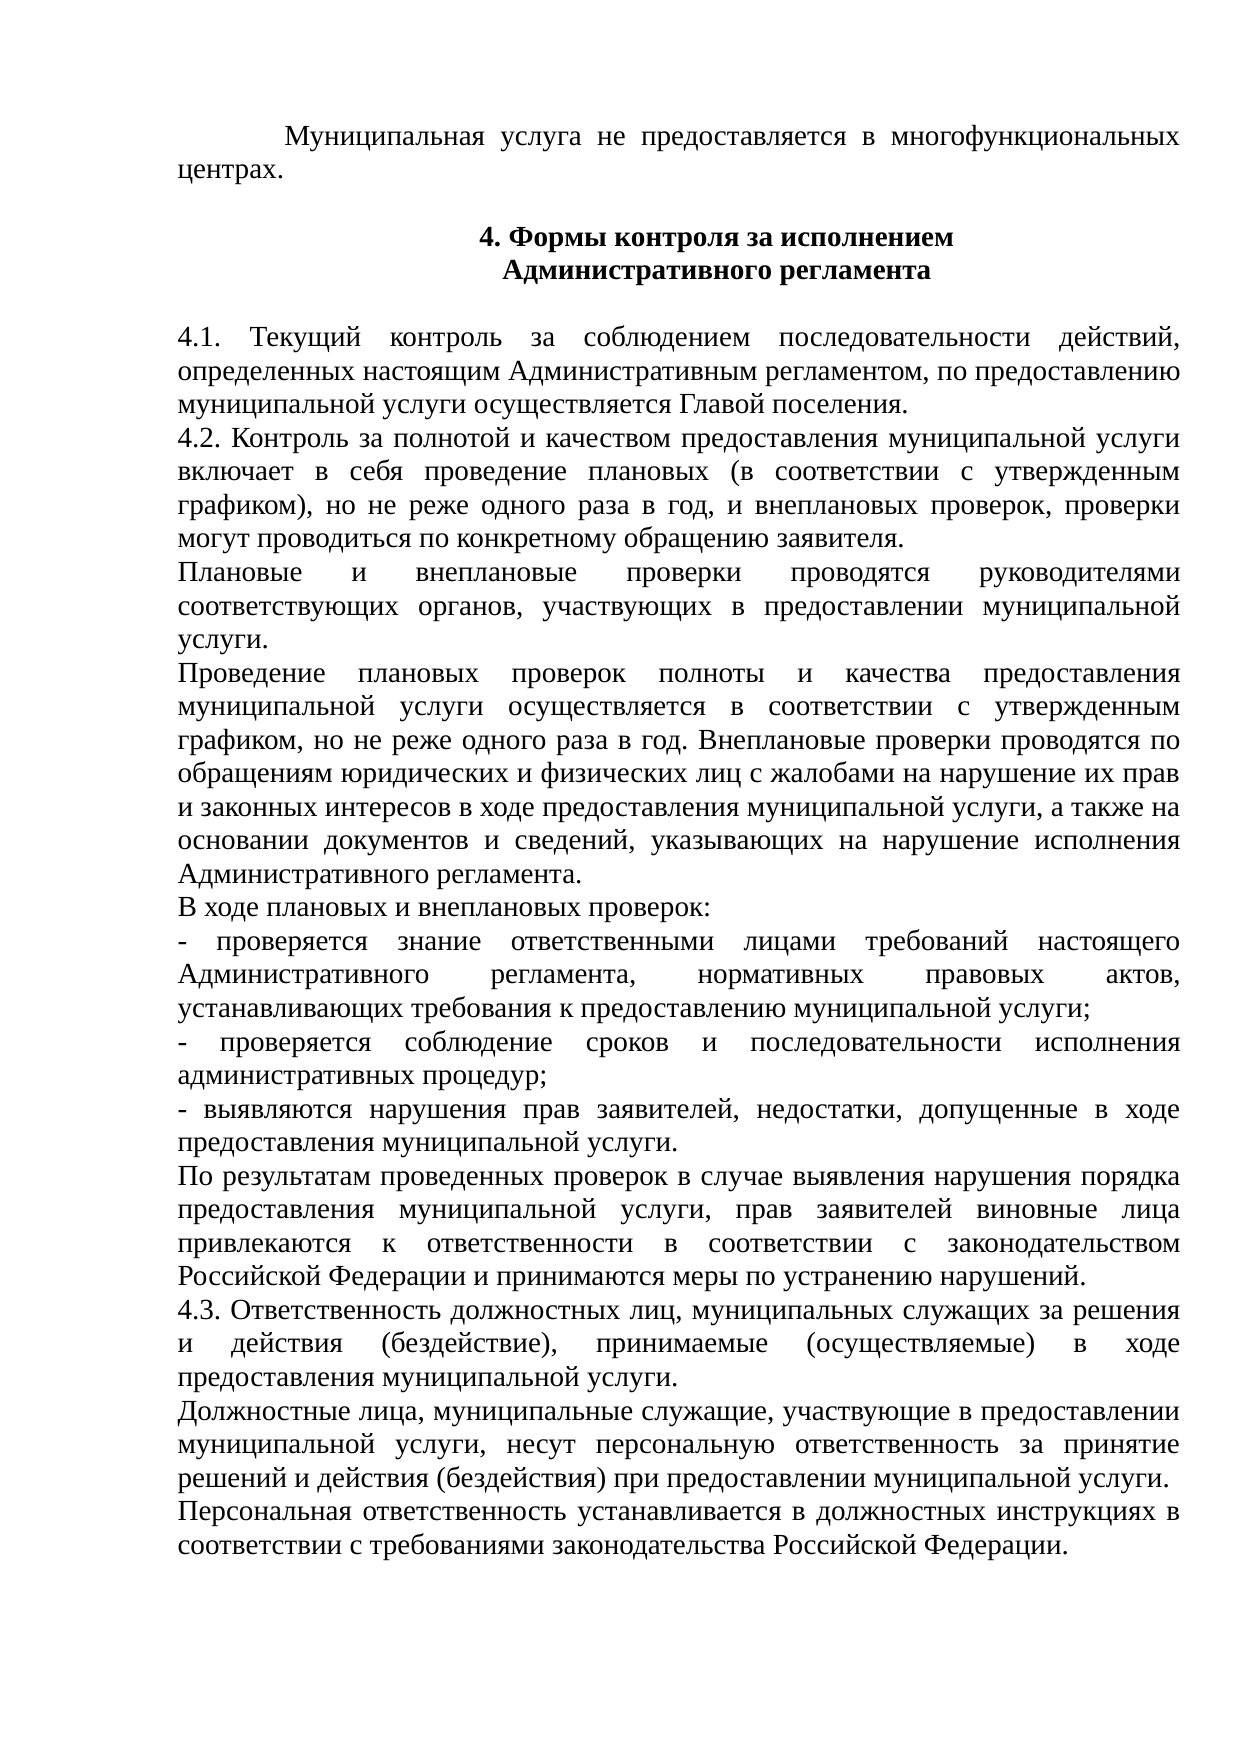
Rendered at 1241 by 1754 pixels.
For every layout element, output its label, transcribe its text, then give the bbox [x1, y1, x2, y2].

text 4.2. Контроль за полнотой и качеством предоставления муниципальной услуги включает в себя проведение плановых (в соответствии с утвержденным графиком), но не реже одного раза в год, и внеплановых проверок, проверки могут проводиться по конкретному обращению заявителя. [177, 420, 1181, 554]
text По результатам проведенных проверок в случае выявления нарушения порядка предоставления муниципальной услуги, прав заявителей виновные лица привлекаются к ответственности в соответствии с законодательством Российской Федерации и принимаются меры по устранению нарушений. [177, 1158, 1181, 1292]
text - выявляются нарушения прав заявителей, недостатки, допущенные в ходе предоставления муниципальной услуги. [177, 1091, 1181, 1158]
text Должностные лица, муниципальные служащие, участвующие в предоставлении муниципальной услуги, несут персональную ответственность за принятие решений и действия (бездействия) при предоставлении муниципальной услуги. [177, 1393, 1181, 1493]
text Проведение плановых проверок полноты и качества предоставления муниципальной услуги осуществляется в соответствии с утвержденным графиком, но не реже одного раза в год. Внеплановые проверки проводятся по обращениям юридических и физических лиц с жалобами на нарушение их прав и законных интересов в ходе предоставления муниципальной услуги, а также на основании документов и сведений, указывающих на нарушение исполнения Административного регламента. [177, 655, 1181, 889]
text Административного регламента [177, 252, 1181, 286]
text 4.1. Текущий контроль за соблюдением последовательности действий, определенных настоящим Административным регламентом, по предоставлению муниципальной услуги осуществляется Главой поселения. [177, 319, 1181, 420]
text В ходе плановых и внеплановых проверок: [177, 889, 1181, 923]
text - проверяется соблюдение сроков и последовательности исполнения административных процедур; [177, 1024, 1181, 1091]
text 4.3. Ответственность должностных лиц, муниципальных служащих за решения и действия (бездействие), принимаемые (осуществляемые) в ходе предоставления муниципальной услуги. [177, 1292, 1181, 1393]
text - проверяется знание ответственными лицами требований настоящего Административного регламента, нормативных правовых актов, устанавливающих требования к предоставлению муниципальной услуги; [177, 923, 1181, 1024]
text 4. Формы контроля за исполнением [177, 219, 1181, 252]
text Персональная ответственность устанавливается в должностных инструкциях в соответствии с требованиями законодательства Российской Федерации. [177, 1493, 1181, 1560]
text Муниципальная услуга не предоставляется в многофункциональных центрах. [177, 118, 1181, 185]
text Плановые и внеплановые проверки проводятся руководителями соответствующих органов, участвующих в предоставлении муниципальной услуги. [177, 554, 1181, 655]
